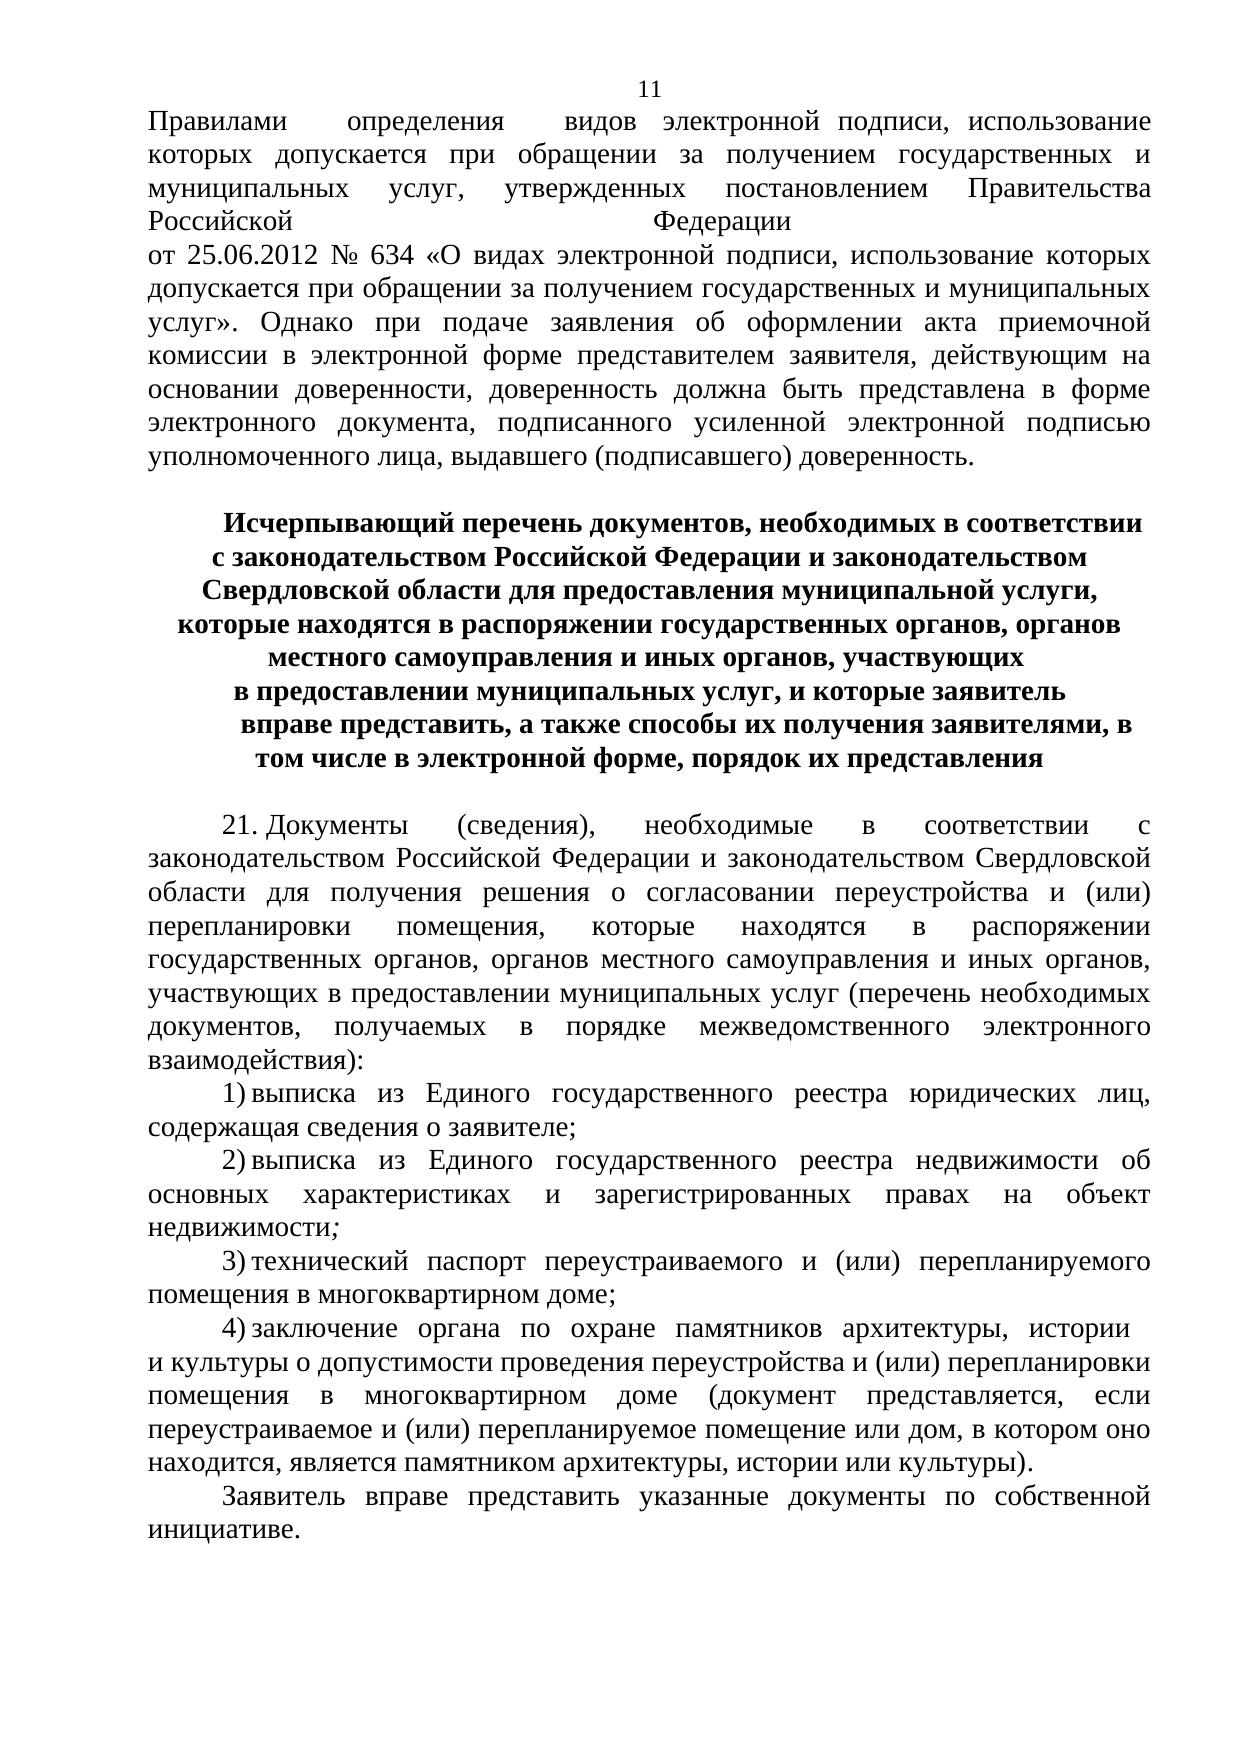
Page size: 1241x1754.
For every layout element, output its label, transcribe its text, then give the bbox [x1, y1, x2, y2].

text Исчерпывающий перечень документов, необходимых в соответствии с законодательством Российской Федерации и законодательством Свердловской области для предоставления муниципальной услуги, которые находятся в распоряжении государственных органов, органов местного самоуправления и иных органов, участвующих в предоставлении муниципальных услуг, и которые заявитель [148, 505, 1152, 706]
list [148, 103, 1152, 472]
list Документы (сведения), необходимые в соответствии с законодательством Российской Федерации и законодательством Свердловской области для получения решения о согласовании переустройства и (или) перепланировки помещения, которые находятся в распоряжении государственных органов, органов местного самоуправления и иных органов, участвующих в предоставлении муниципальных услуг (перечень необходимых документов, получаемых в порядке межведомственного электронного взаимодействия): [148, 807, 1152, 1075]
list выписка из Единого государственного реестра недвижимости об основных характеристиках и зарегистрированных правах на объект недвижимости; [148, 1142, 1152, 1243]
list выписка из Единого государственного реестра юридических лиц, содержащая сведения о заявителе; [148, 1075, 1152, 1142]
list технический паспорт переустраиваемого и (или) перепланируемого помещения в многоквартирном доме; [148, 1243, 1152, 1310]
text вправе представить, а также способы их получения заявителями, в том числе в электронной форме, порядок их представления [148, 706, 1152, 773]
text Заявитель вправе представить указанные документы по собственной инициативе. [148, 1478, 1152, 1545]
list заключение органа по охране памятников архитектуры, истории и культуры о допустимости проведения переустройства и (или) перепланировки помещения в многоквартирном доме (документ представляется, если переустраиваемое и (или) перепланируемое помещение или дом, в котором оно находится, является памятником архитектуры, истории или культуры). [148, 1310, 1152, 1478]
